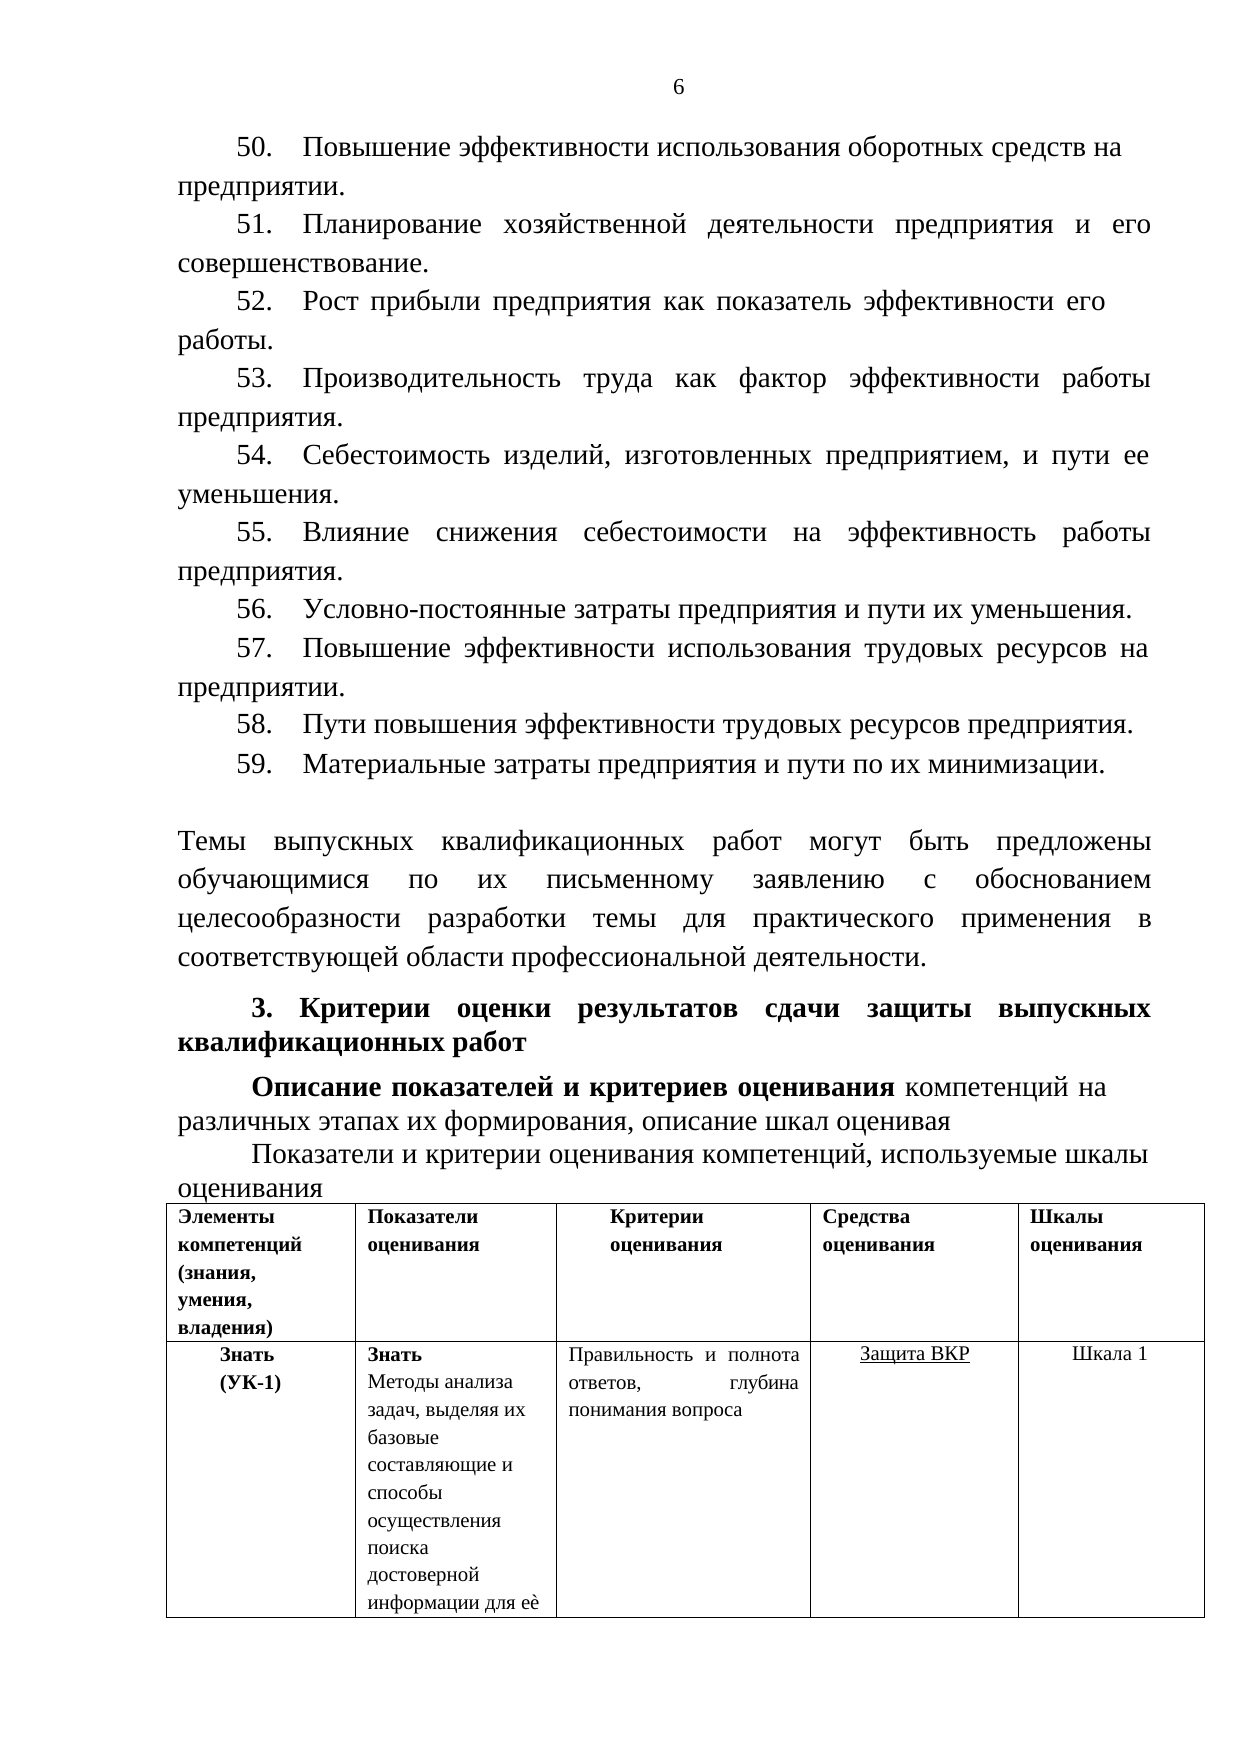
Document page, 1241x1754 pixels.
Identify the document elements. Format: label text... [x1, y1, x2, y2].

list Планирование хозяйственной деятельности предприятия и его совершенствование. [177, 206, 1151, 278]
text Описание показателей и критериев оценивания компетенций на различных этапах их формирования, описание шкал оценивая [177, 1069, 1217, 1136]
table_cell Знать (УК-1) [167, 1342, 355, 1617]
table_header Показатели оценивания [356, 1204, 556, 1341]
table_header Средства оценивания [811, 1204, 1018, 1341]
table_header Шкалы оценивания [1019, 1204, 1204, 1341]
list Условно-постоянные затраты предприятия и пути их уменьшения. [236, 592, 1217, 625]
text Показатели и критерии оценивания компетенций, используемые шкалы оценивания [177, 1136, 1217, 1203]
table_header Критерии оценивания [557, 1204, 810, 1341]
table_cell Защита ВКР [811, 1342, 1018, 1617]
table_cell Шкала 1 [1019, 1342, 1204, 1617]
list Пути повышения эффективности трудовых ресурсов предприятия. [236, 707, 1217, 741]
list Себестоимость изделий, изготовленных предприятием, и пути ее уменьшения. [177, 437, 1152, 509]
list Рост прибыли предприятия как показатель эффективности его работы. [177, 283, 1152, 355]
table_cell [557, 1342, 810, 1617]
list Повышение эффективности использования трудовых ресурсов на предприятии. [177, 630, 1151, 702]
list Производительность труда как фактор эффективности работы предприятия. [177, 360, 1151, 432]
list Влияние снижения себестоимости на эффективность работы предприятия. [177, 514, 1152, 587]
text Темы выпускных квалификационных работ могут быть предложены обучающимися по их письменному заявлению с обоснованием целесообразности разработки темы для практического применения в соответствующей области профессиональной деятельности. [177, 823, 1152, 972]
list Повышение эффективности использования оборотных средств на предприятии. [177, 129, 1151, 201]
table_header Элементы компетенций (знания, умения, владения) [167, 1204, 355, 1341]
list Материальные затраты предприятия и пути по их минимизации. [236, 746, 1217, 779]
subtitle 3. Критерии оценки результатов сдачи защиты выпускных квалификационных работ [177, 990, 1152, 1057]
table_cell Знать Методы анализа задач, выделяя их базовые составляющие и способы осуществления поиска достоверной информации для еѐ [356, 1342, 556, 1617]
